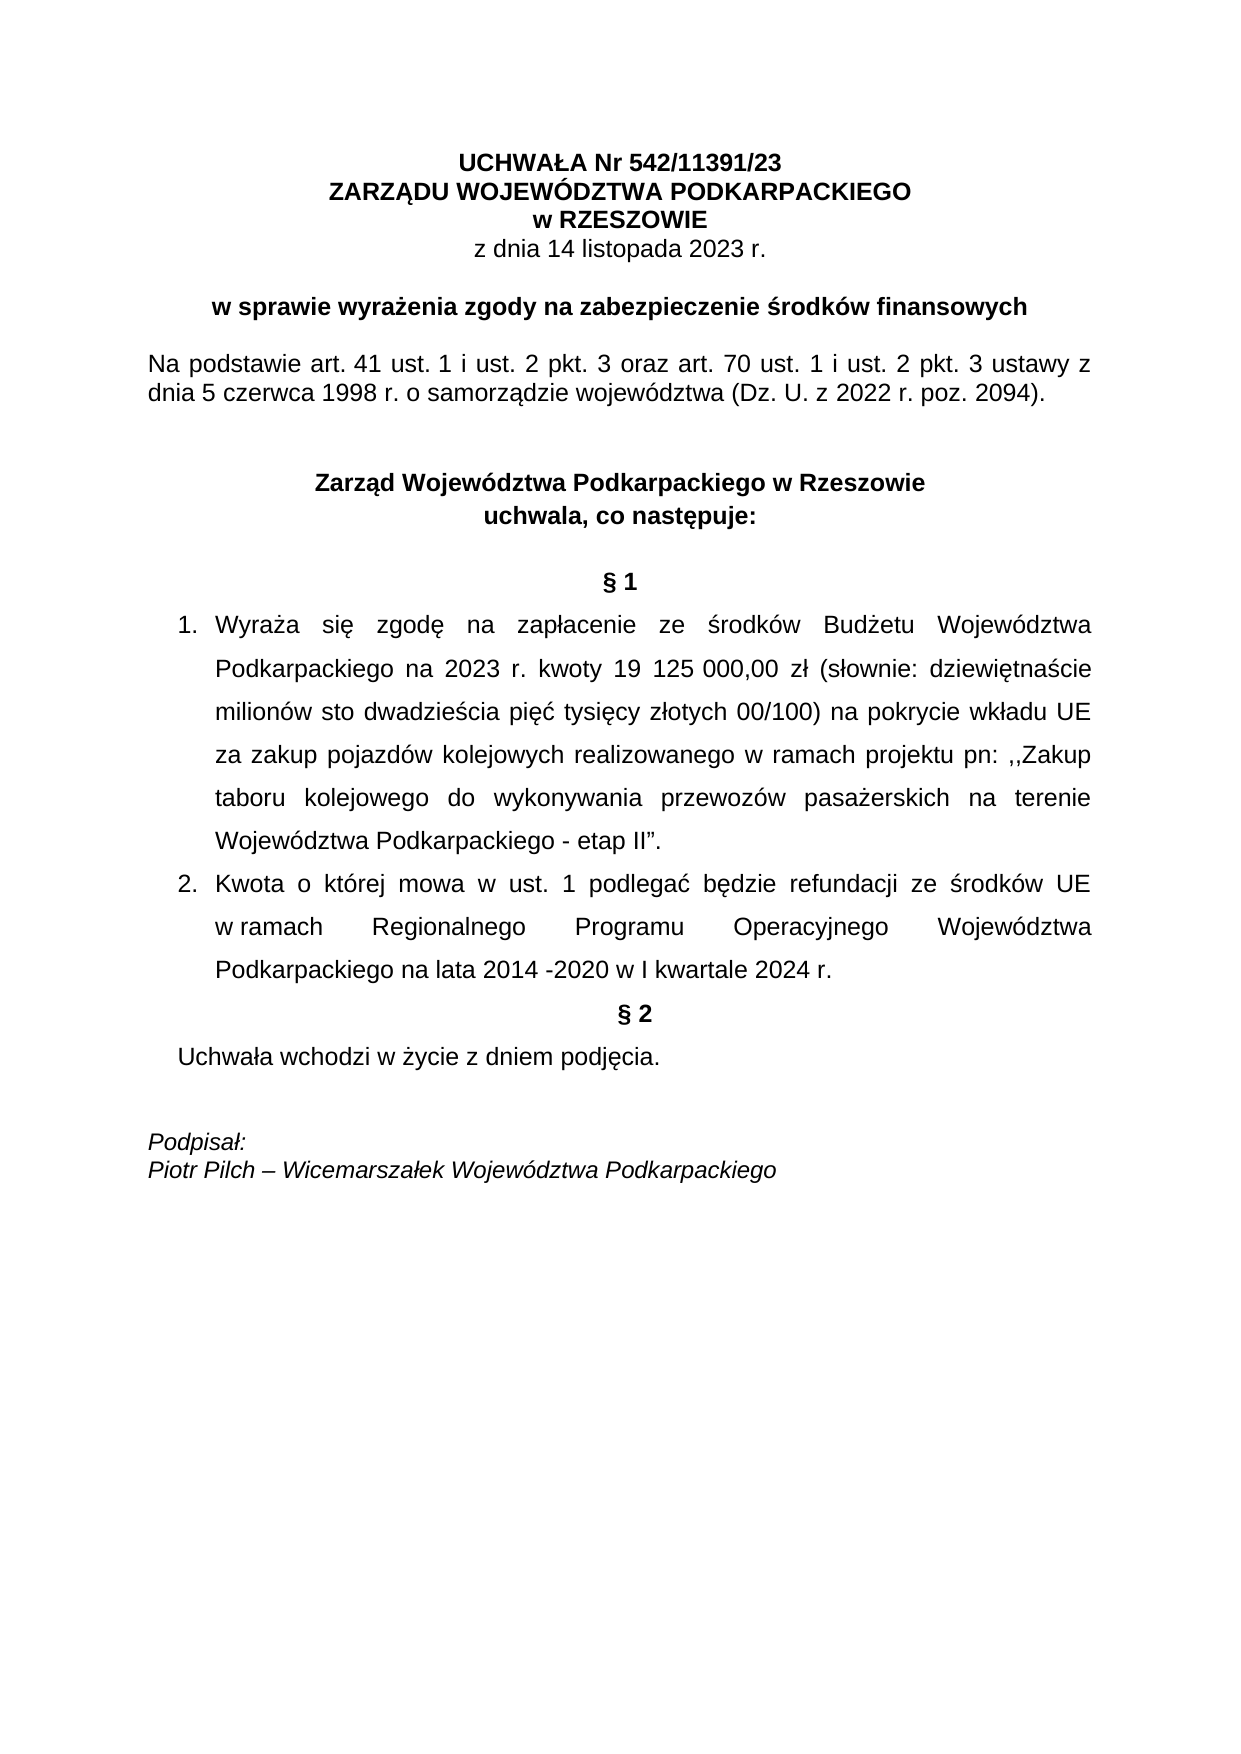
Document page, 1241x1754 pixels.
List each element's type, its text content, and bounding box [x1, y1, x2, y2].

text Uchwała wchodzi w życie z dniem podjęcia. [177, 1042, 1092, 1070]
text uchwala, co następuje: [148, 501, 1092, 530]
text UCHWAŁA Nr 542/11391/23 ZARZĄDU WOJEWÓDZTWA PODKARPACKIEGO w RZESZOWIE z dnia 14 listopada 2023 r. [148, 148, 1092, 263]
list Wyraża się zgodę na zapłacenie ze środków Budżetu Województwa Podkarpackiego na 2023 r. kwoty 19 125 000,00 zł (słownie: dziewiętnaście milionów sto dwadzieścia pięć tysięcy złotych 00/100) na pokrycie wkładu UE za zakup pojazdów kolejowych realizowanego w ramach projektu pn: ,,Zakup taboru kolejowego do wykonywania przewozów pasażerskich na terenie Województwa Podkarpackiego - etap II”. [177, 610, 1092, 855]
text Zarząd Województwa Podkarpackiego w Rzeszowie [148, 468, 1092, 497]
list Kwota o której mowa w ust. 1 podlegać będzie refundacji ze środków UE w ramach Regionalnego Programu Operacyjnego Województwa Podkarpackiego na lata 2014 -2020 w I kwartale 2024 r. [177, 869, 1092, 984]
list § 2 [177, 998, 1092, 1027]
text Na podstawie art. 41 ust. 1 i ust. 2 pkt. 3 oraz art. 70 ust. 1 i ust. 2 pkt. 3 ustawy z dnia 5 czerwca 1998 r. o samorządzie województwa (Dz. U. z 2022 r. poz. 2094). [148, 349, 1092, 406]
text w sprawie wyrażenia zgody na zabezpieczenie środków finansowych [148, 291, 1092, 320]
text Piotr Pilch – Wicemarszałek Województwa Podkarpackiego [148, 1156, 1092, 1183]
text Podpisał: [148, 1128, 1092, 1156]
text § 1 [148, 567, 1092, 596]
